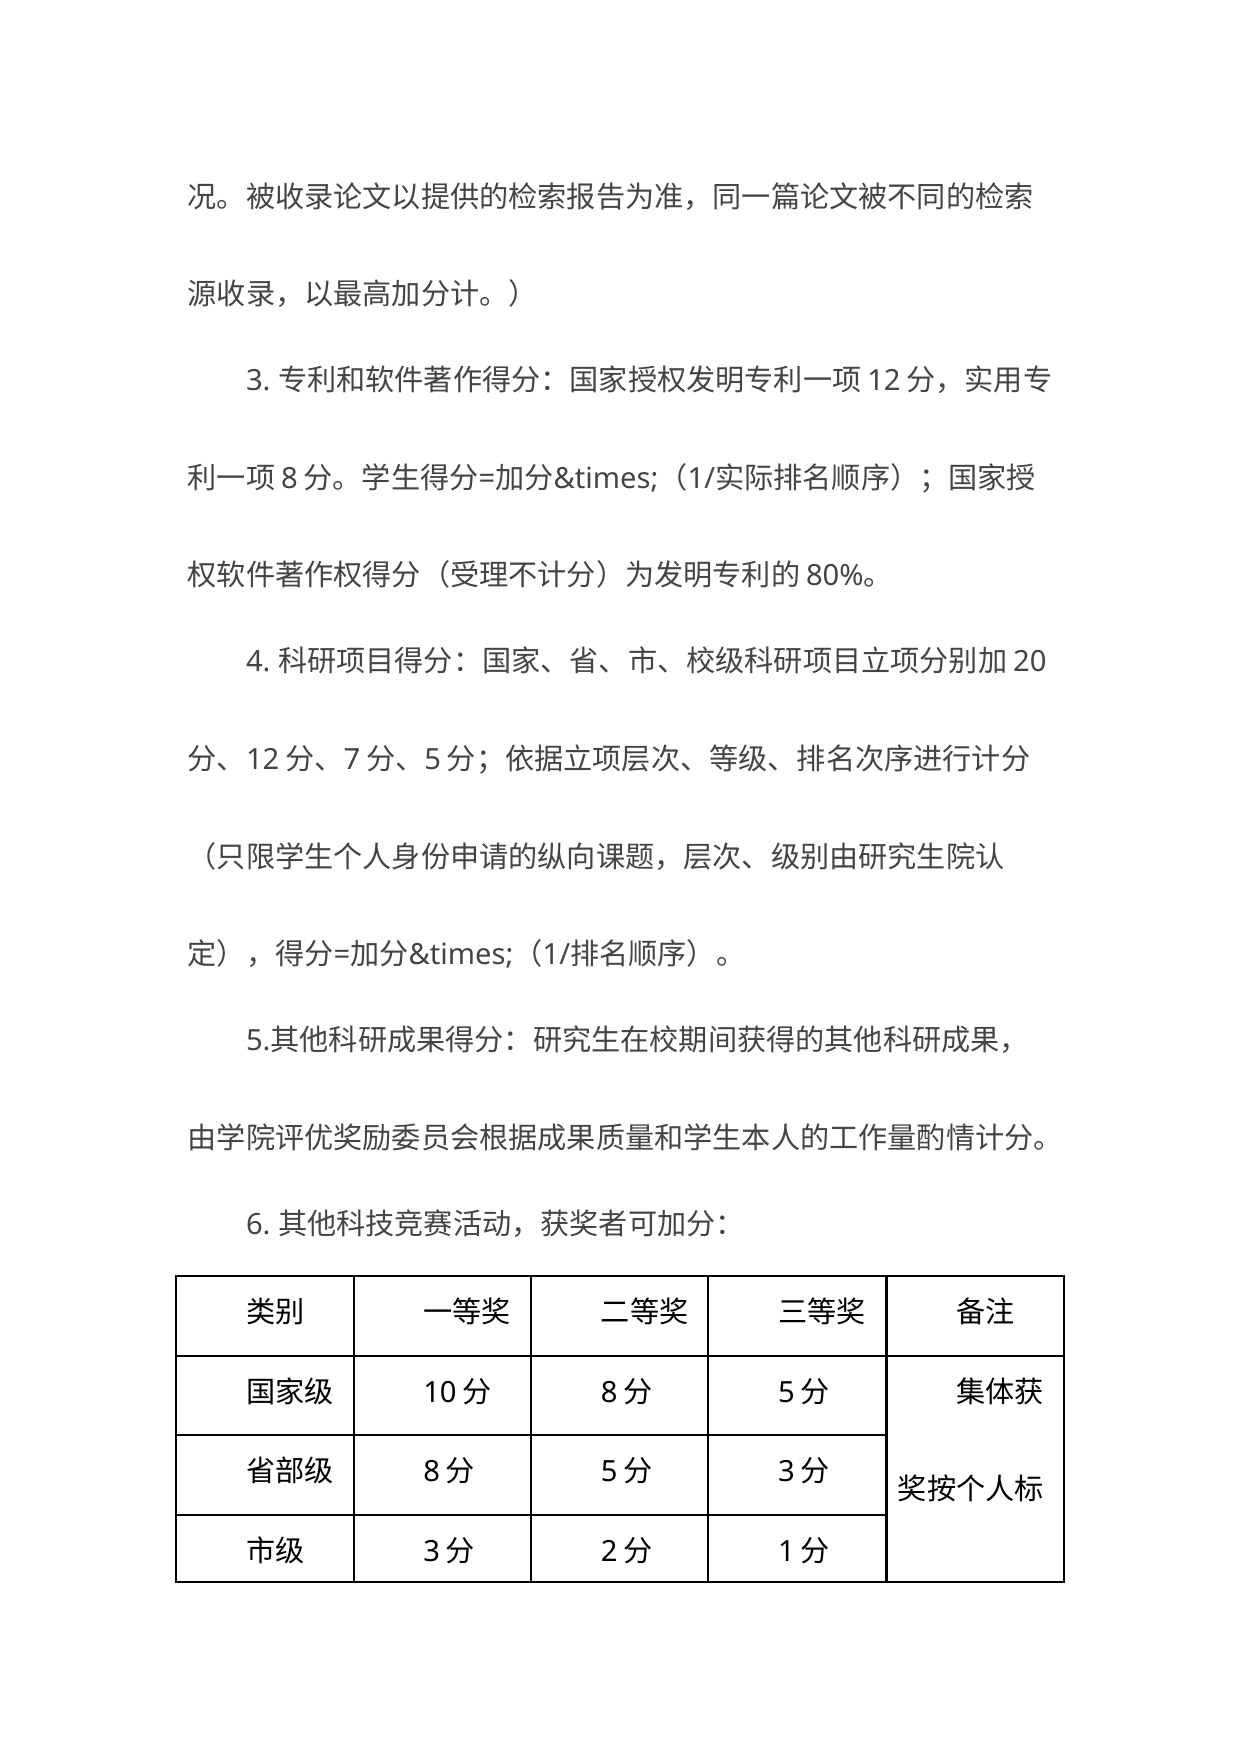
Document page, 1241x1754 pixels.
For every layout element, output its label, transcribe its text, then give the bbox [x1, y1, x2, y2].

table_cell 市级 [177, 1516, 353, 1581]
table_cell 5分 [709, 1357, 885, 1434]
table_cell 8分 [532, 1357, 707, 1434]
text 4. 科研项目得分：国家、省、市、校级科研项目立项分别加20分、12分、7分、5分；依据立项层次、等级、排名次序进行计分（只限学生个人身份申请的纵向课题，层次、级别由研究生院认定），得分=加分&times;（1/排名顺序）。 [187, 627, 1053, 984]
table_header 二等奖 [532, 1277, 707, 1355]
table_cell 省部级 [177, 1436, 353, 1514]
table_cell 8分 [355, 1436, 530, 1514]
table_cell 国家级 [177, 1357, 353, 1434]
table_header 类别 [177, 1277, 353, 1355]
table_header 一等奖 [355, 1277, 530, 1355]
table_cell 3分 [709, 1436, 885, 1514]
text 5.其他科研成果得分：研究生在校期间获得的其他科研成果，由学院评优奖励委员会根据成果质量和学生本人的工作量酌情计分。 [187, 1005, 1053, 1168]
text 6. 其他科技竞赛活动，获奖者可加分： [187, 1189, 1053, 1254]
table_cell 10分 [355, 1357, 530, 1434]
table_cell 3分 [355, 1516, 530, 1581]
table_cell 5分 [532, 1436, 707, 1514]
table_cell 2分 [532, 1516, 707, 1581]
table_cell 集体获奖按个人标准减半计分 [888, 1357, 1063, 1581]
text 3. 专利和软件著作得分：国家授权发明专利一项12分，实用专利一项8分。学生得分=加分&times;（1/实际排名顺序）；国家授权软件著作权得分（受理不计分）为发明专利的80%。 [187, 346, 1053, 606]
table_header 三等奖 [709, 1277, 885, 1355]
table_header 备注 [888, 1277, 1063, 1355]
table_cell 1分 [709, 1516, 885, 1581]
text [187, 162, 1053, 324]
